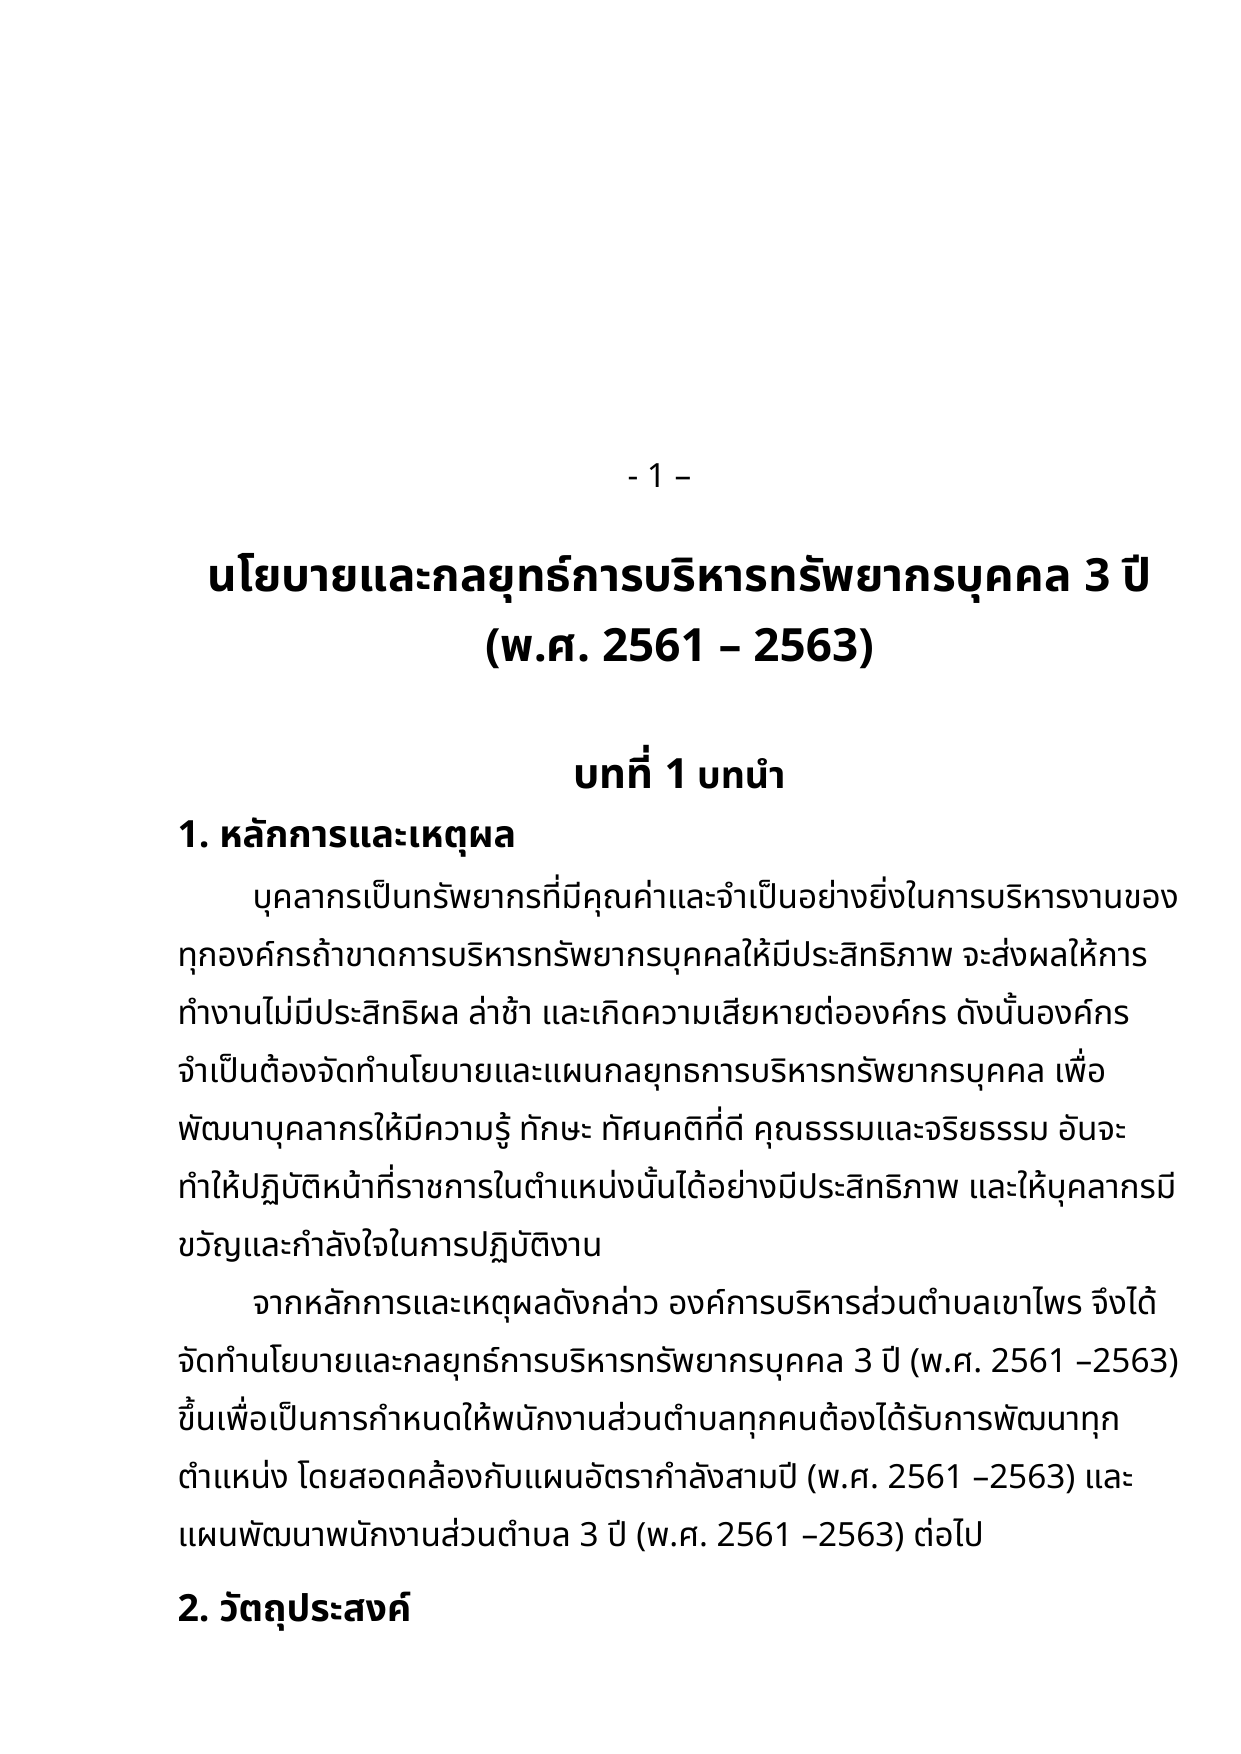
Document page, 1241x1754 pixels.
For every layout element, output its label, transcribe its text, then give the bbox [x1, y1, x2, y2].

text นโยบายและกลยุทธ์การบริหารทรัพยากรบุคคล 3 ปี [177, 543, 1181, 612]
text - 1 – [177, 452, 1181, 497]
text บทที่ 1 บทนำ [177, 744, 1181, 808]
text จากหลักการและเหตุผลดังกล่าว องค์การบริหารส่วนตำบลเขาไพร จึงได้จัดทำนโยบายและกลยุทธ์การบริหารทรัพยากรบุคคล 3 ปี (พ.ศ. 2561 –2563) ขึ้นเพื่อเป็นการกำหนดให้พนักงานส่วนตำบลทุกคนต้องได้รับการพัฒนาทุกตำแหน่ง โดยสอดคล้องกับแผนอัตรากำลังสามปี (พ.ศ. 2561 –2563) และแผนพัฒนาพนักงานส่วนตำบล 3 ปี (พ.ศ. 2561 –2563) ต่อไป [177, 1279, 1181, 1561]
text (พ.ศ. 2561 – 2563) [177, 612, 1181, 682]
text 2. วัตถุประสงค์ [177, 1581, 1181, 1638]
text 1. หลักการและเหตุผล [177, 808, 1181, 865]
text บุคลากรเป็นทรัพยากรที่มีคุณค่าและจำเป็นอย่างยิ่งในการบริหารงานของทุกองค์กรถ้าขาดการบริหารทรัพยากรบุคคลให้มีประสิทธิภาพ จะส่งผลให้การทำงานไม่มีประสิทธิผล ล่าช้า และเกิดความเสียหายต่อองค์กร ดังนั้นองค์กรจำเป็นต้องจัดทำนโยบายและแผนกลยุทธการบริหารทรัพยากรบุคคล เพื่อพัฒนาบุคลากรให้มีความรู้ ทักษะ ทัศนคติที่ดี คุณธรรมและจริยธรรม อันจะทำให้ปฏิบัติหน้าที่ราชการในตำแหน่งนั้นได้อย่างมีประสิทธิภาพ และให้บุคลากรมีขวัญและกำลังใจในการปฏิบัติงาน [177, 873, 1181, 1271]
